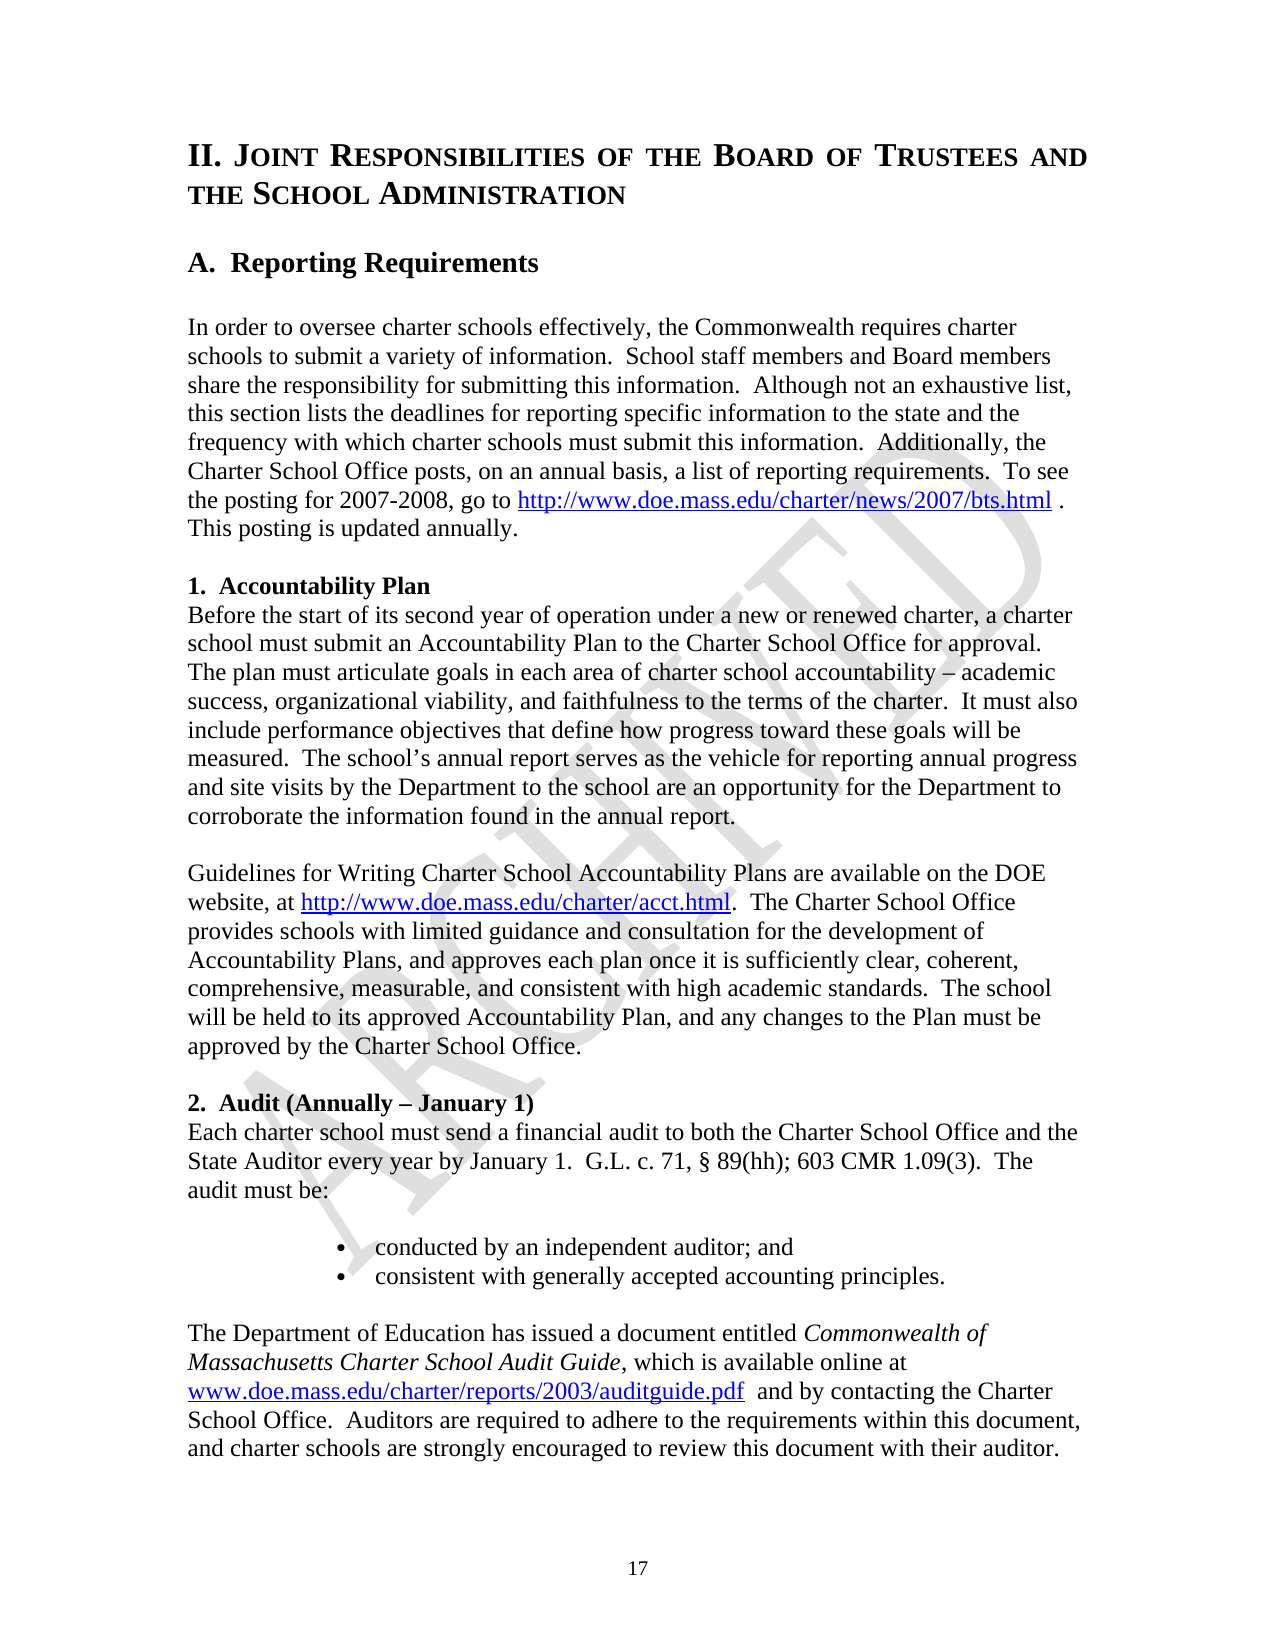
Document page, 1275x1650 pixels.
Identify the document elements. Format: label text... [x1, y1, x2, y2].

subtitle II. Joint Responsibilities of the Board of Trustees and the School Administration [187, 135, 1087, 212]
subtitle A. Reporting Requirements [187, 245, 1087, 279]
list conducted by an independent auditor; and [337, 1232, 1087, 1261]
subtitle 1. Accountability Plan [187, 571, 1087, 600]
text Before the start of its second year of operation under a new or renewed charter, a charter school must submit an Accountability Plan to the Charter School Office for approval. The plan must articulate goals in each area of charter school accountability – academic success, organizational viability, and faithfulness to the terms of the charter. It must also include performance objectives that define how progress toward these goals will be measured. The school’s annual report serves as the vehicle for reporting annual progress and site visits by the Department to the school are an opportunity for the Department to corroborate the information found in the annual report. [187, 600, 1087, 830]
list consistent with generally accepted accounting principles. [337, 1261, 1087, 1290]
text The Department of Education has issued a document entitled , which is available online at www.doe.mass.edu/charter/reports/2003/auditguide.pdf and by contacting the Charter School Office. Auditors are required to adhere to the requirements within this document, and charter schools are strongly encouraged to review this document with their auditor. [187, 1318, 1087, 1462]
subtitle 2. Audit (Annually – January 1) [187, 1088, 1087, 1117]
text Each charter school must send a financial audit to both the Charter School Office and the State Auditor every year by January 1. G.L. c. 71, § 89(hh); 603 CMR 1.09(3). The audit must be: [187, 1117, 1087, 1203]
text In order to oversee charter schools effectively, the Commonwealth requires charter schools to submit a variety of information. School staff members and Board members share the responsibility for submitting this information. Although not an exhaustive list, this section lists the deadlines for reporting specific information to the state and the frequency with which charter schools must submit this information. Additionally, the Charter School Office posts, on an annual basis, a list of reporting requirements. To see the posting for 2007-2008, go to http://www.doe.mass.edu/charter/news/2007/bts.html . This posting is updated annually. [187, 312, 1087, 542]
text Guidelines for Writing Charter School Accountability Plans are available on the DOE website, at http://www.doe.mass.edu/charter/acct.html. The Charter School Office provides schools with limited guidance and consultation for the development of Accountability Plans, and approves each plan once it is sufficiently clear, coherent, comprehensive, measurable, and consistent with high academic standards. The school will be held to its approved Accountability Plan, and any changes to the Plan must be approved by the Charter School Office. [187, 858, 1087, 1060]
